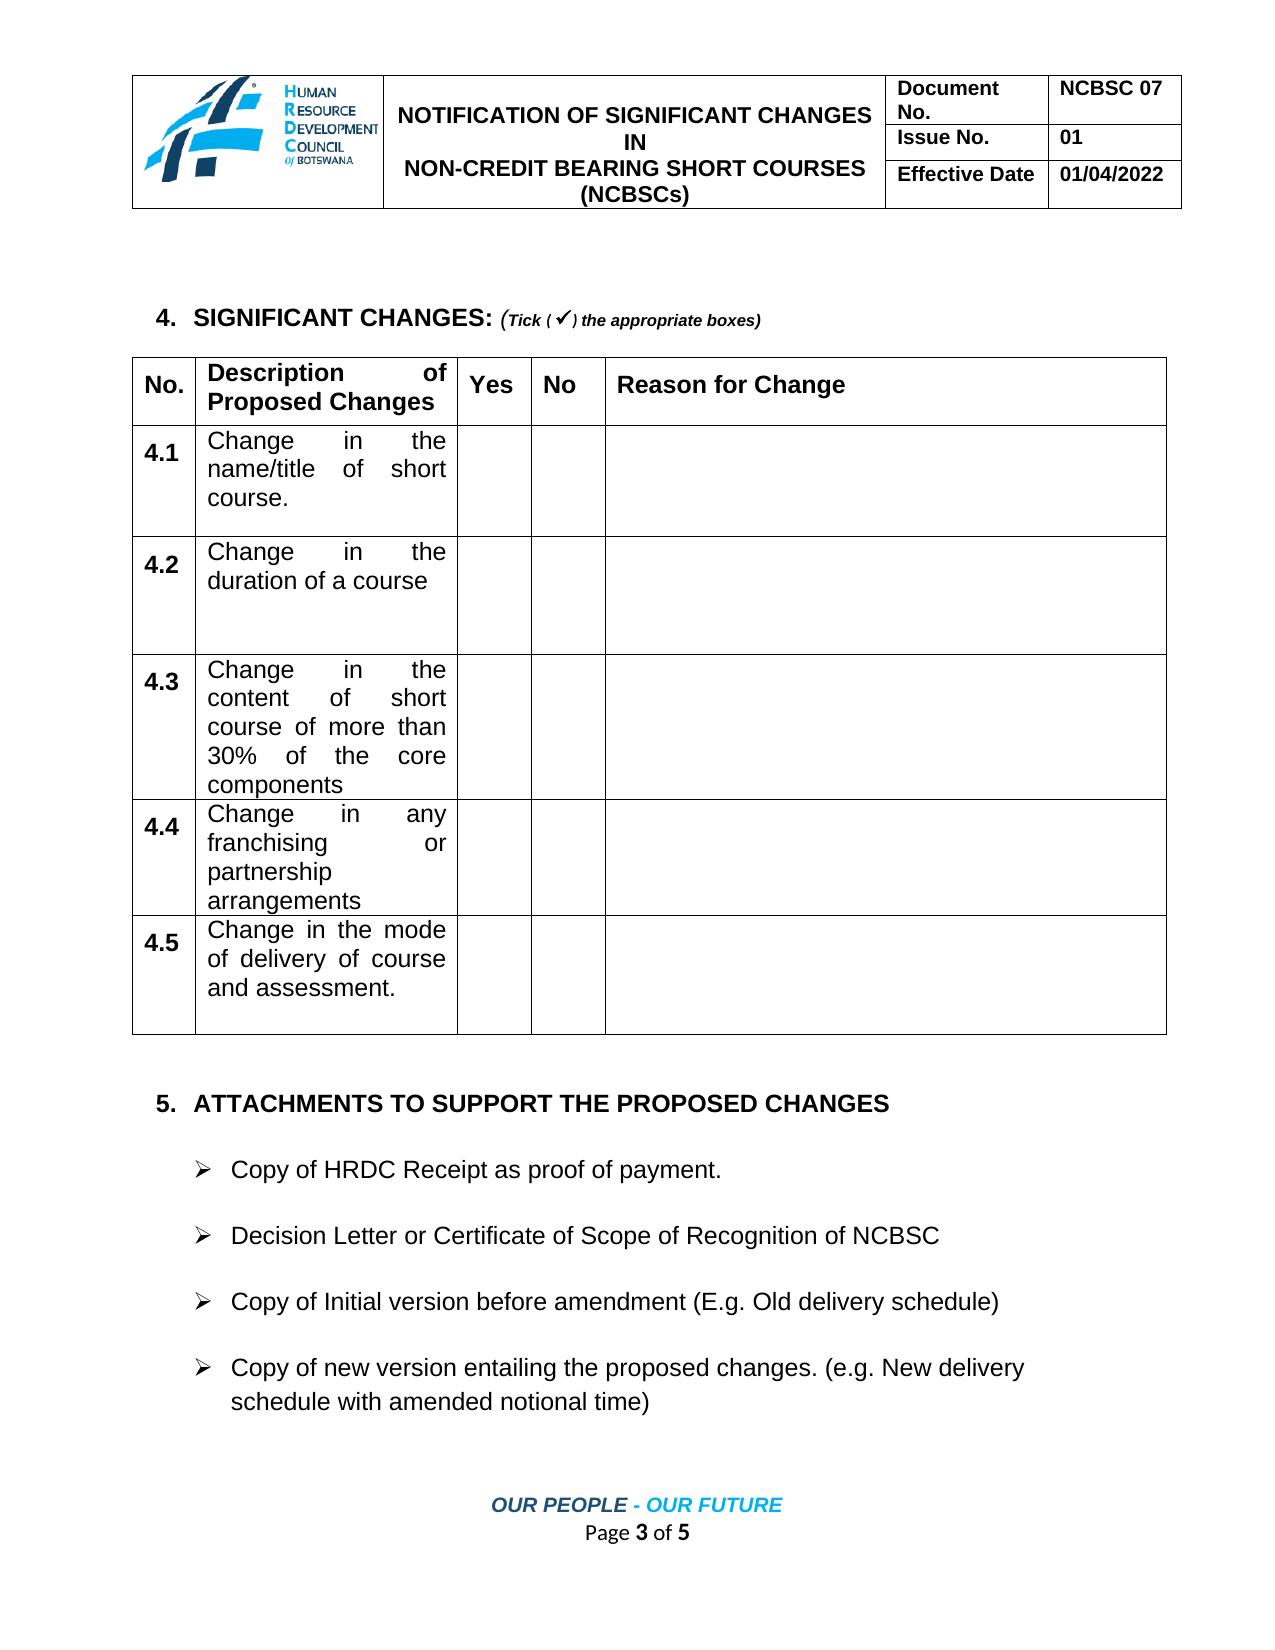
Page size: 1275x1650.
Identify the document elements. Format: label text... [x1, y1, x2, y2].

list ATTACHMENTS TO SUPPORT THE PROPOSED CHANGES [156, 1089, 1000, 1118]
table_cell Change in any franchising or partnership arrangements [196, 800, 457, 914]
table_header No. [133, 358, 195, 425]
list Decision Letter or Certificate of Scope of Recognition of NCBSC [193, 1221, 1127, 1250]
table_cell [532, 916, 605, 1034]
list Copy of new version entailing the proposed changes. (e.g. New delivery schedule with amended notional time) [193, 1353, 1127, 1415]
table_header No [532, 358, 605, 425]
table_header Reason for Change [606, 358, 1166, 425]
table_cell [458, 426, 531, 536]
table_cell [606, 916, 1166, 1034]
table_cell [458, 916, 531, 1034]
table_cell [606, 537, 1166, 654]
table_cell Change in the name/title of short course. [196, 426, 457, 536]
table_cell 4.2 [133, 537, 195, 654]
table_cell 4.1 [133, 426, 195, 536]
table_cell [532, 800, 605, 914]
table_cell [606, 426, 1166, 536]
table_cell [532, 426, 605, 536]
list Copy of HRDC Receipt as proof of payment. [193, 1155, 1127, 1184]
table_cell Change in the duration of a course [196, 537, 457, 654]
table_cell Change in the content of short course of more than 30% of the core components [196, 655, 457, 798]
table_cell [606, 800, 1166, 914]
table_cell 4.5 [133, 916, 195, 1034]
table_cell 4.4 [133, 800, 195, 914]
table_cell [458, 800, 531, 914]
table_cell Change in the mode of delivery of course and assessment. [196, 916, 457, 1034]
table_cell [532, 537, 605, 654]
table_header Description of Proposed Changes [196, 358, 457, 425]
table_cell 4.3 [133, 655, 195, 798]
table_cell [532, 655, 605, 798]
list SIGNIFICANT CHANGES: (Tick ( ) the appropriate boxes) [156, 303, 1157, 332]
table_cell [458, 537, 531, 654]
table_cell [606, 655, 1166, 798]
table_cell [458, 655, 531, 798]
table_header Yes [458, 358, 531, 425]
list Copy of Initial version before amendment (E.g. Old delivery schedule) [193, 1287, 1127, 1316]
